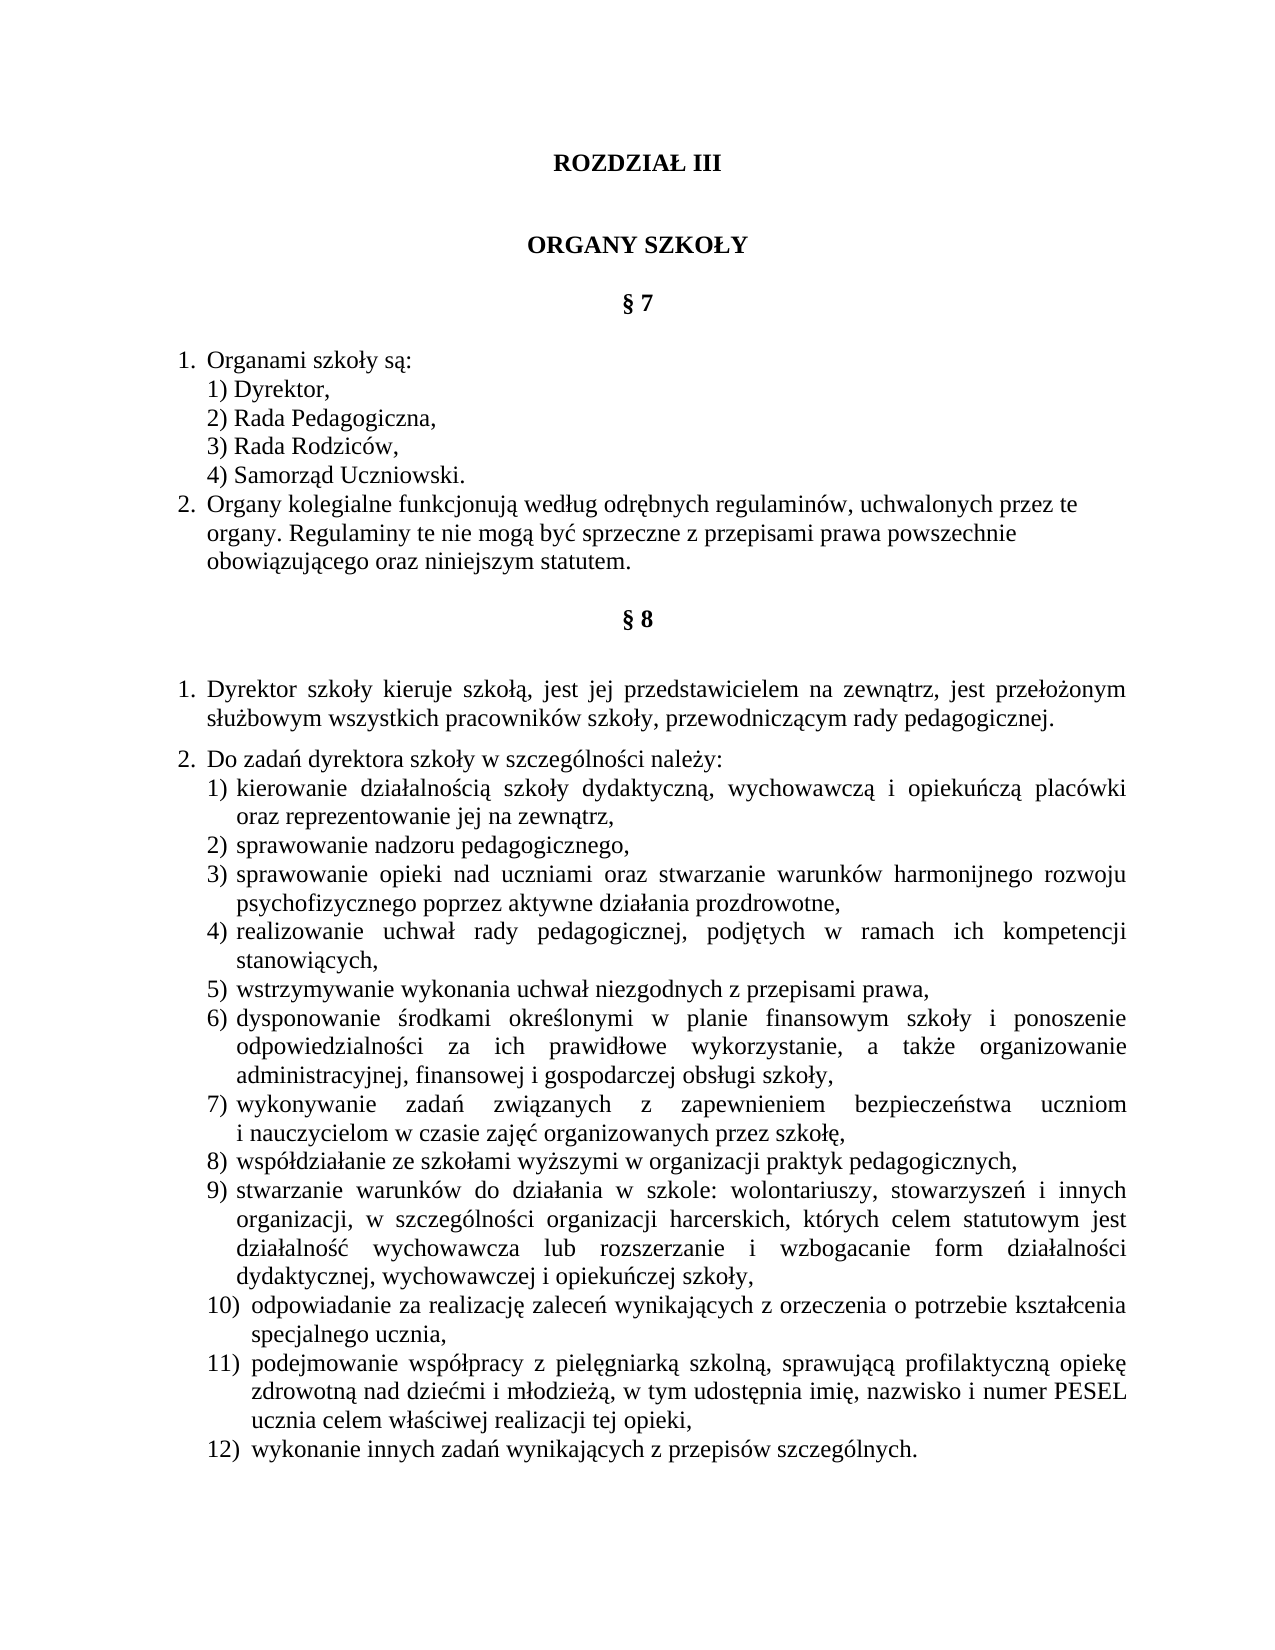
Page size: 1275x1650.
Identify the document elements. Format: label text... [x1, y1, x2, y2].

text 2) Rada Pedagogiczna, [207, 403, 1127, 431]
list wstrzymywanie wykonania uchwał niezgodnych z przepisami prawa, [207, 974, 1127, 1003]
text 2. Organy kolegialne funkcjonują według odrębnych regulaminów, uchwalonych przez te organy. Regulaminy te nie mogą być sprzeczne z przepisami prawa powszechnie obowiązującego oraz niniejszym statutem. [177, 489, 1127, 575]
list realizowanie uchwał rady pedagogicznej, podjętych w ramach ich kompetencji stanowiących, [207, 916, 1127, 974]
text 4) Samorząd Uczniowski. [207, 460, 1127, 489]
list sprawowanie nadzoru pedagogicznego, [207, 830, 1127, 859]
list odpowiadanie za realizację zaleceń wynikających z orzeczenia o potrzebie kształcenia specjalnego ucznia, [207, 1290, 1127, 1348]
list dysponowanie środkami określonymi w planie finansowym szkoły i ponoszenie odpowiedzialności za ich prawidłowe wykorzystanie, a także organizowanie administracyjnej, finansowej i gospodarczej obsługi szkoły, [207, 1003, 1127, 1089]
text ORGANY SZKOŁY [148, 230, 1127, 259]
text 1) Dyrektor, [207, 374, 1127, 403]
list wykonanie innych zadań wynikających z przepisów szczególnych. [207, 1434, 1127, 1463]
list Dyrektor szkoły kieruje szkołą, jest jej przedstawicielem na zewnątrz, jest przełożonym służbowym wszystkich pracowników szkoły, przewodniczącym rady pedagogicznej. [177, 674, 1127, 731]
text 3) Rada Rodziców, [207, 431, 1127, 460]
list Do zadań dyrektora szkoły w szczególności należy: [177, 744, 1127, 773]
text § 8 [148, 604, 1127, 633]
list kierowanie działalnością szkoły dydaktyczną, wychowawczą i opiekuńczą placówki oraz reprezentowanie jej na zewnątrz, [207, 773, 1127, 830]
list Organami szkoły są: [177, 345, 1127, 374]
list wykonywanie zadań związanych z zapewnieniem bezpieczeństwa uczniom i nauczycielom w czasie zajęć organizowanych przez szkołę, [207, 1089, 1127, 1146]
list sprawowanie opieki nad uczniami oraz stwarzanie warunków harmonijnego rozwoju psychofizycznego poprzez aktywne działania prozdrowotne, [207, 859, 1127, 916]
text § 7 [148, 288, 1127, 316]
list podejmowanie współpracy z pielęgniarką szkolną, sprawującą profilaktyczną opiekę zdrowotną nad dziećmi i młodzieżą, w tym udostępnia imię, nazwisko i numer PESEL ucznia celem właściwej realizacji tej opieki, [207, 1348, 1127, 1434]
text ROZDZIAŁ III [148, 148, 1127, 176]
list współdziałanie ze szkołami wyższymi w organizacji praktyk pedagogicznych, [207, 1146, 1127, 1175]
list stwarzanie warunków do działania w szkole: wolontariuszy, stowarzyszeń i innych organizacji, w szczególności organizacji harcerskich, których celem statutowym jest działalność wychowawcza lub rozszerzanie i wzbogacanie form działalności dydaktycznej, wychowawczej i opiekuńczej szkoły, [207, 1175, 1127, 1290]
